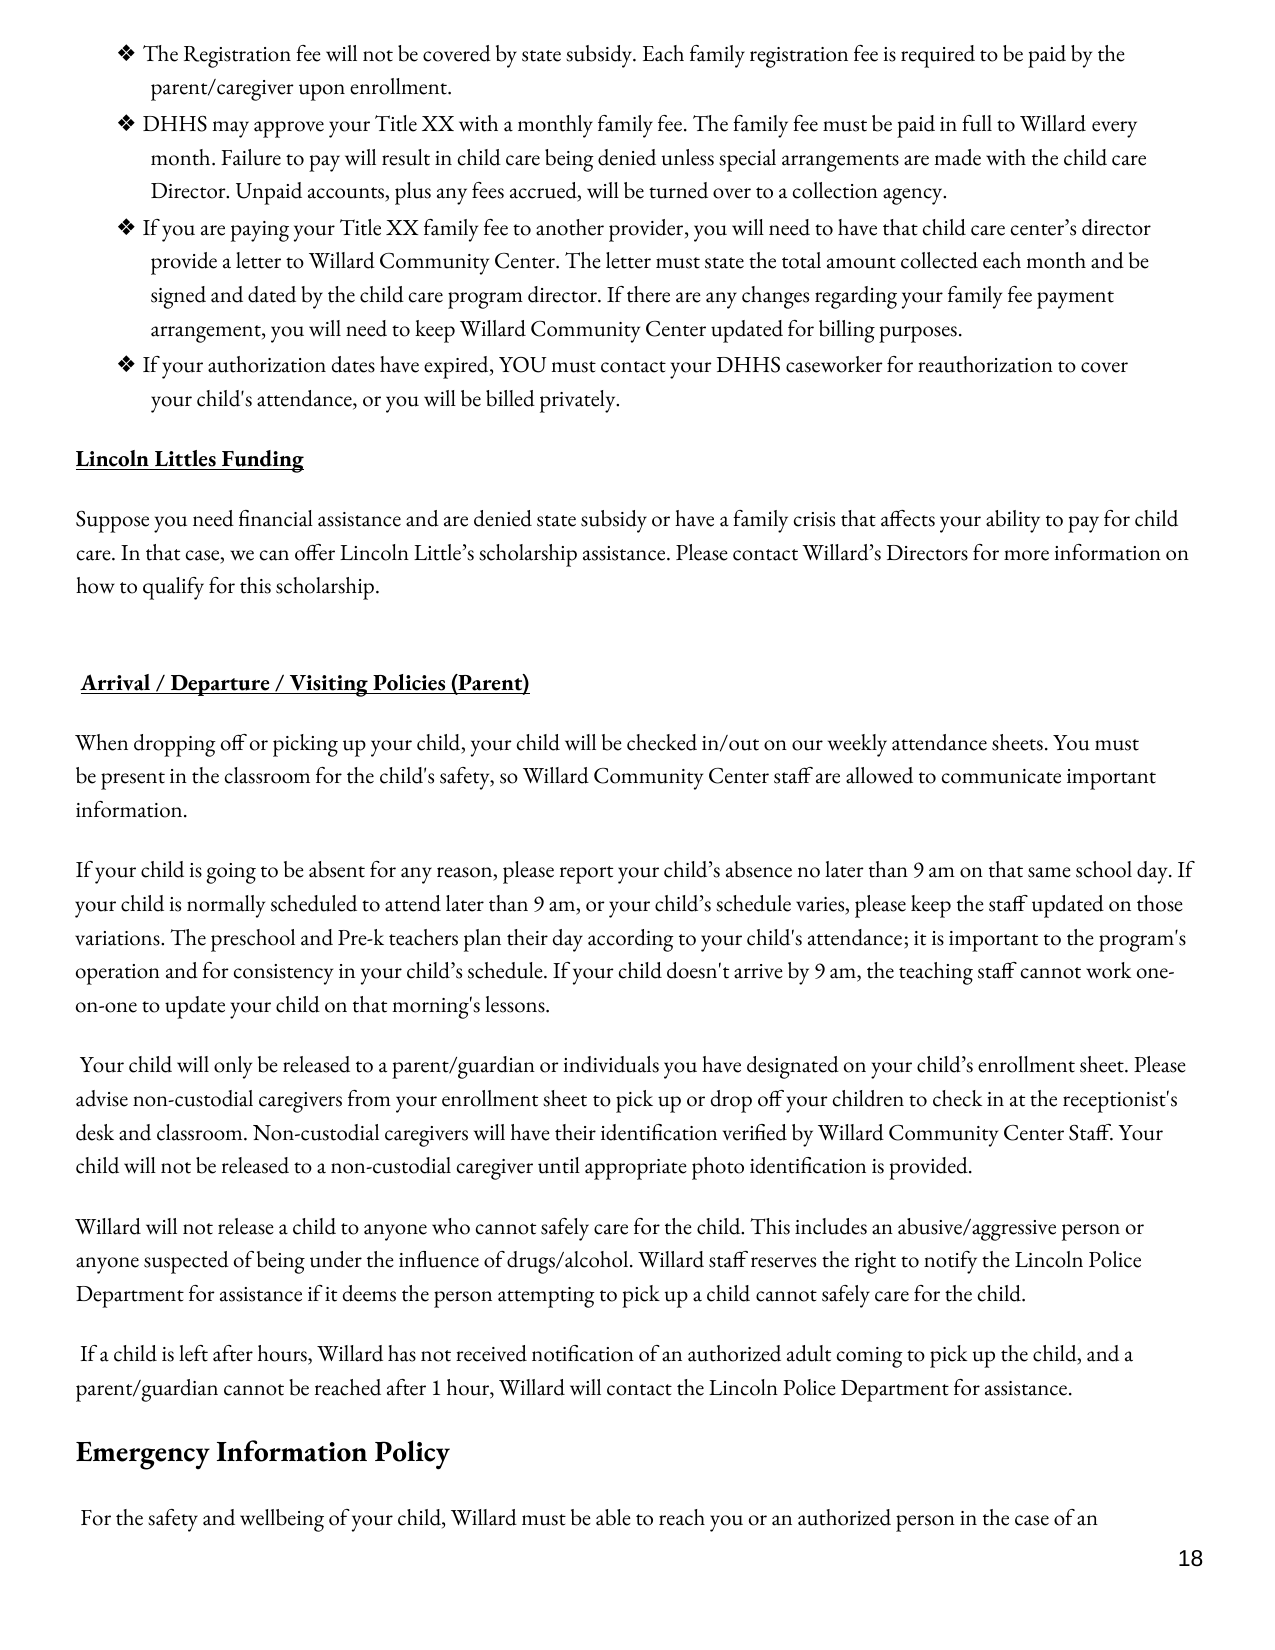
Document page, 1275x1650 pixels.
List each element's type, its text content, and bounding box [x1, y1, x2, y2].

text Willard will not release a child to anyone who cannot safely care for the child. This includes an abusive/aggressive person or anyone suspected of being under the influence of drugs/alcohol. Willard staff reserves the right to notify the Lincoln Police Department for assistance if it deems the person attempting to pick up a child cannot safely care for the child. [75, 1211, 1146, 1308]
text ❖ DHHS may approve your Title XX with a monthly family fee. The family fee must be paid in full to Willard every month. Failure to pay will result in child care being denied unless special arrangements are made with the child care Director. Unpaid accounts, plus any fees accrued, will be turned over to a collection agency. [116, 107, 1174, 206]
text If a child is left after hours, Willard has not received notification of an authorized adult coming to pick up the child, and a parent/guardian cannot be reached after 1 hour, Willard will contact the Lincoln Police Department for assistance. [75, 1338, 1171, 1402]
text ❖ If you are paying your Title XX family fee to another provider, you will need to have that child care center’s director provide a letter to Willard Community Center. The letter must state the total amount collected each month and be signed and dated by the child care program director. If there are any changes regarding your family fee payment arrangement, you will need to keep Willard Community Center updated for billing purposes. [116, 211, 1189, 343]
text Emergency Information Policy [76, 1432, 1203, 1470]
text ❖ The Registration fee will not be covered by state subsidy. Each family registration fee is required to be paid by the parent/caregiver upon enrollment. [116, 37, 1129, 102]
text Lincoln Littles Funding [75, 444, 1203, 473]
text Suppose you need financial assistance and are denied state subsidy or have a family crisis that affects your ability to pay for child care. In that case, we can offer Lincoln Little’s scholarship assistance. Please contact Willard’s Directors for more information on how to qualify for this scholarship. [75, 503, 1203, 600]
text If your child is going to be absent for any reason, please report your child’s absence no later than 9 am on that same school day. If your child is normally scheduled to attend later than 9 am, or your child’s schedule varies, please keep the staff updated on those variations. The preschool and Pre-k teachers plan their day according to your child's attendance; it is important to the program's operation and for consistency in your child’s schedule. If your child doesn't arrive by 9 am, the teaching staff cannot work one-on-one to update your child on that morning's lessons. [75, 854, 1198, 1019]
text When dropping off or picking up your child, your child will be checked in/out on our weekly attendance sheets. You must be present in the classroom for the child's safety, so Willard Community Center staff are allowed to communicate important information. [75, 727, 1159, 824]
text Arrival / Departure / Visiting Policies (Parent) [80, 667, 1203, 697]
text Your child will only be released to a parent/guardian or individuals you have designated on your child’s enrollment sheet. Please advise non-custodial caregivers from your enrollment sheet to pick up or drop off your children to check in at the receptionist's desk and classroom. Non-custodial caregivers will have their identification verified by Willard Community Center Staff. Your child will not be released to a non-custodial caregiver until appropriate photo identification is provided. [75, 1049, 1201, 1181]
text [76, 1502, 1195, 1532]
text ❖ If your authorization dates have expired, YOU must contact your DHHS caseworker for reauthorization to cover your child's attendance, or you will be billed privately. [116, 348, 1171, 413]
